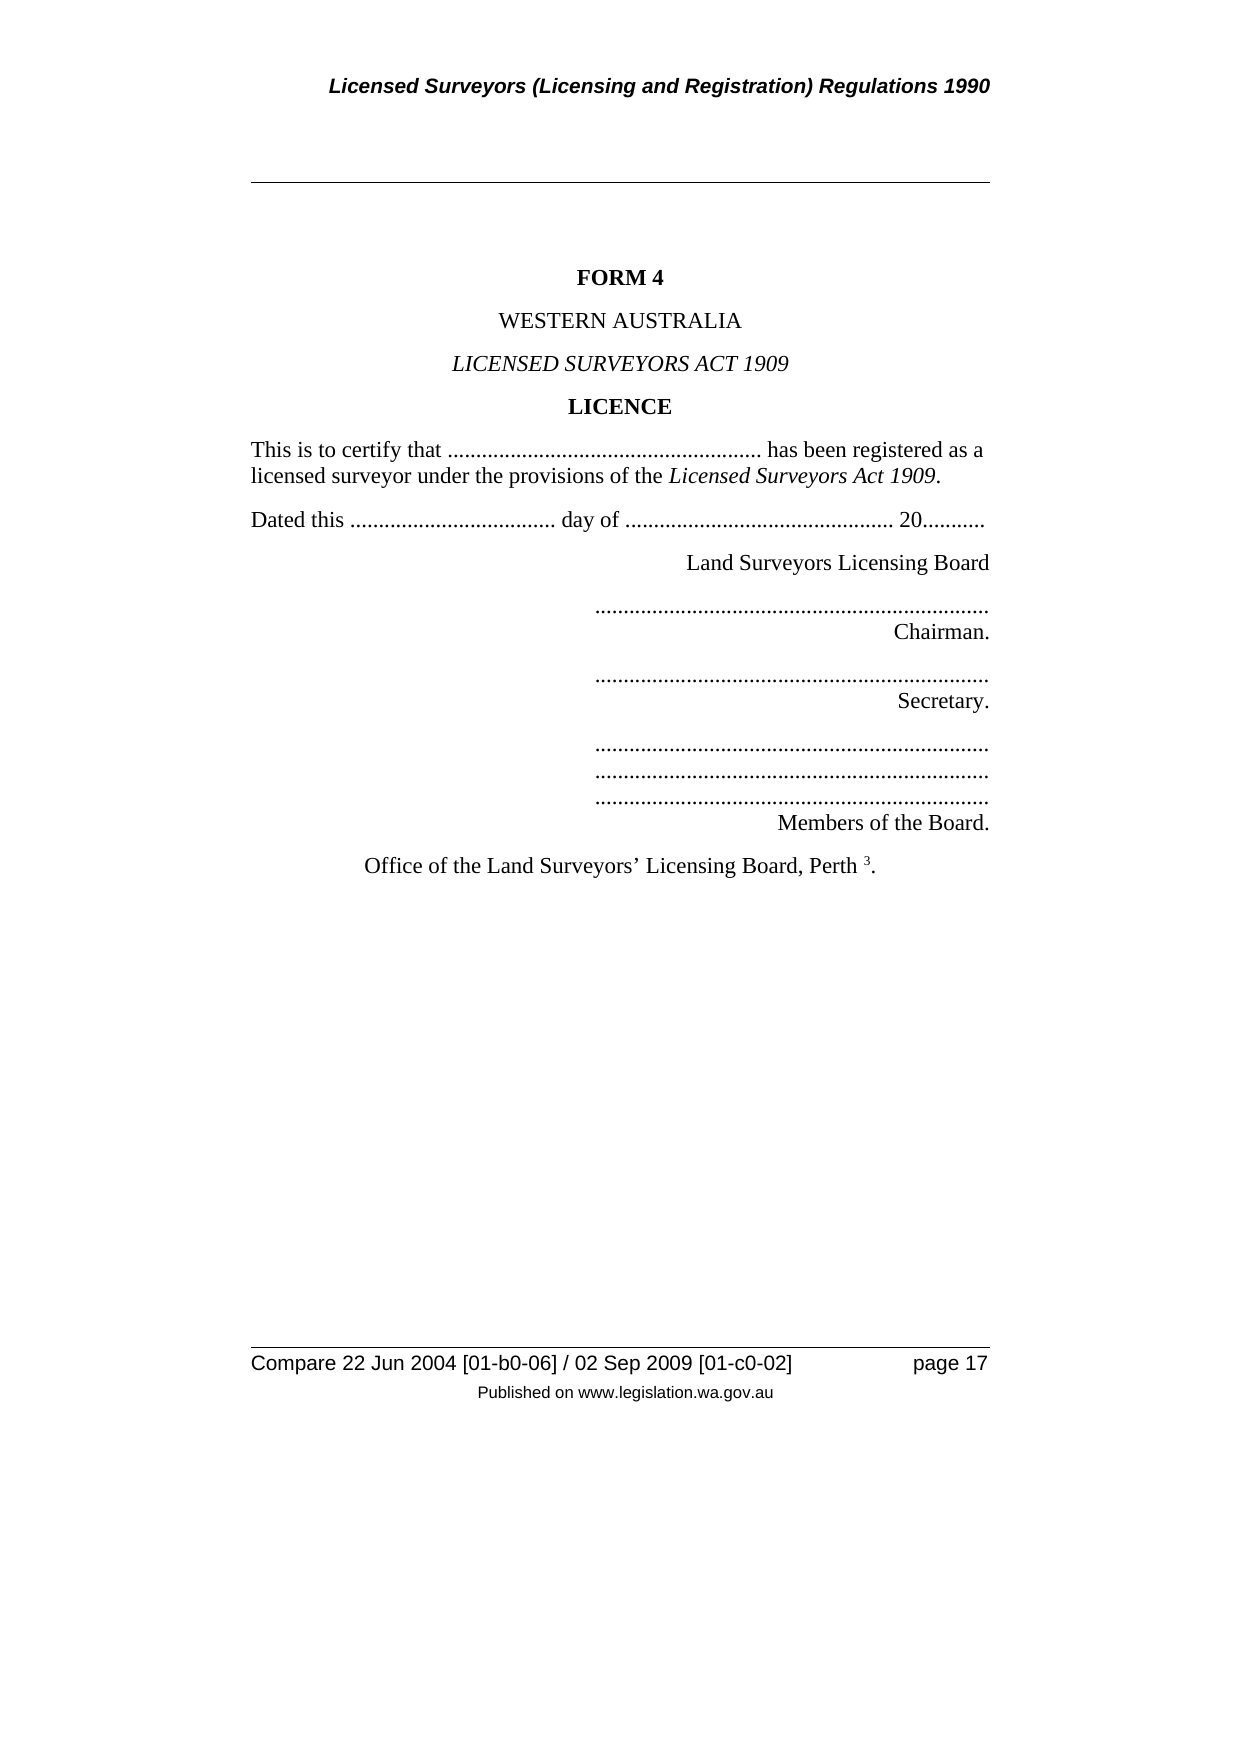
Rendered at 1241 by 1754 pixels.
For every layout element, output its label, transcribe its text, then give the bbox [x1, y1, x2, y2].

text Office of the Land Surveyors’ Licensing Board, Perth 3. [251, 852, 990, 879]
text Land Surveyors Licensing Board [251, 549, 990, 575]
subtitle FORM 4 [251, 264, 990, 291]
subtitle LICENCE [251, 393, 990, 419]
text Members of the Board. [251, 809, 990, 836]
text Secretary. [251, 687, 990, 714]
text Chairman. [251, 618, 990, 644]
text ..................................................................... [251, 592, 990, 618]
text ..................................................................... [251, 757, 990, 783]
subtitle LICENSED SURVEYORS ACT 1909 [251, 350, 990, 377]
text ..................................................................... [251, 783, 990, 809]
text This is to certify that ....................................................... has been registered as a licensed surveyor under the provisions of the Licensed Surveyors Act 1909. [251, 436, 990, 489]
text ..................................................................... [251, 730, 990, 757]
text Dated this .................................... day of ............................................... 20........... [251, 506, 990, 532]
subtitle WESTERN AUSTRALIA [251, 307, 990, 333]
text ..................................................................... [251, 661, 990, 687]
